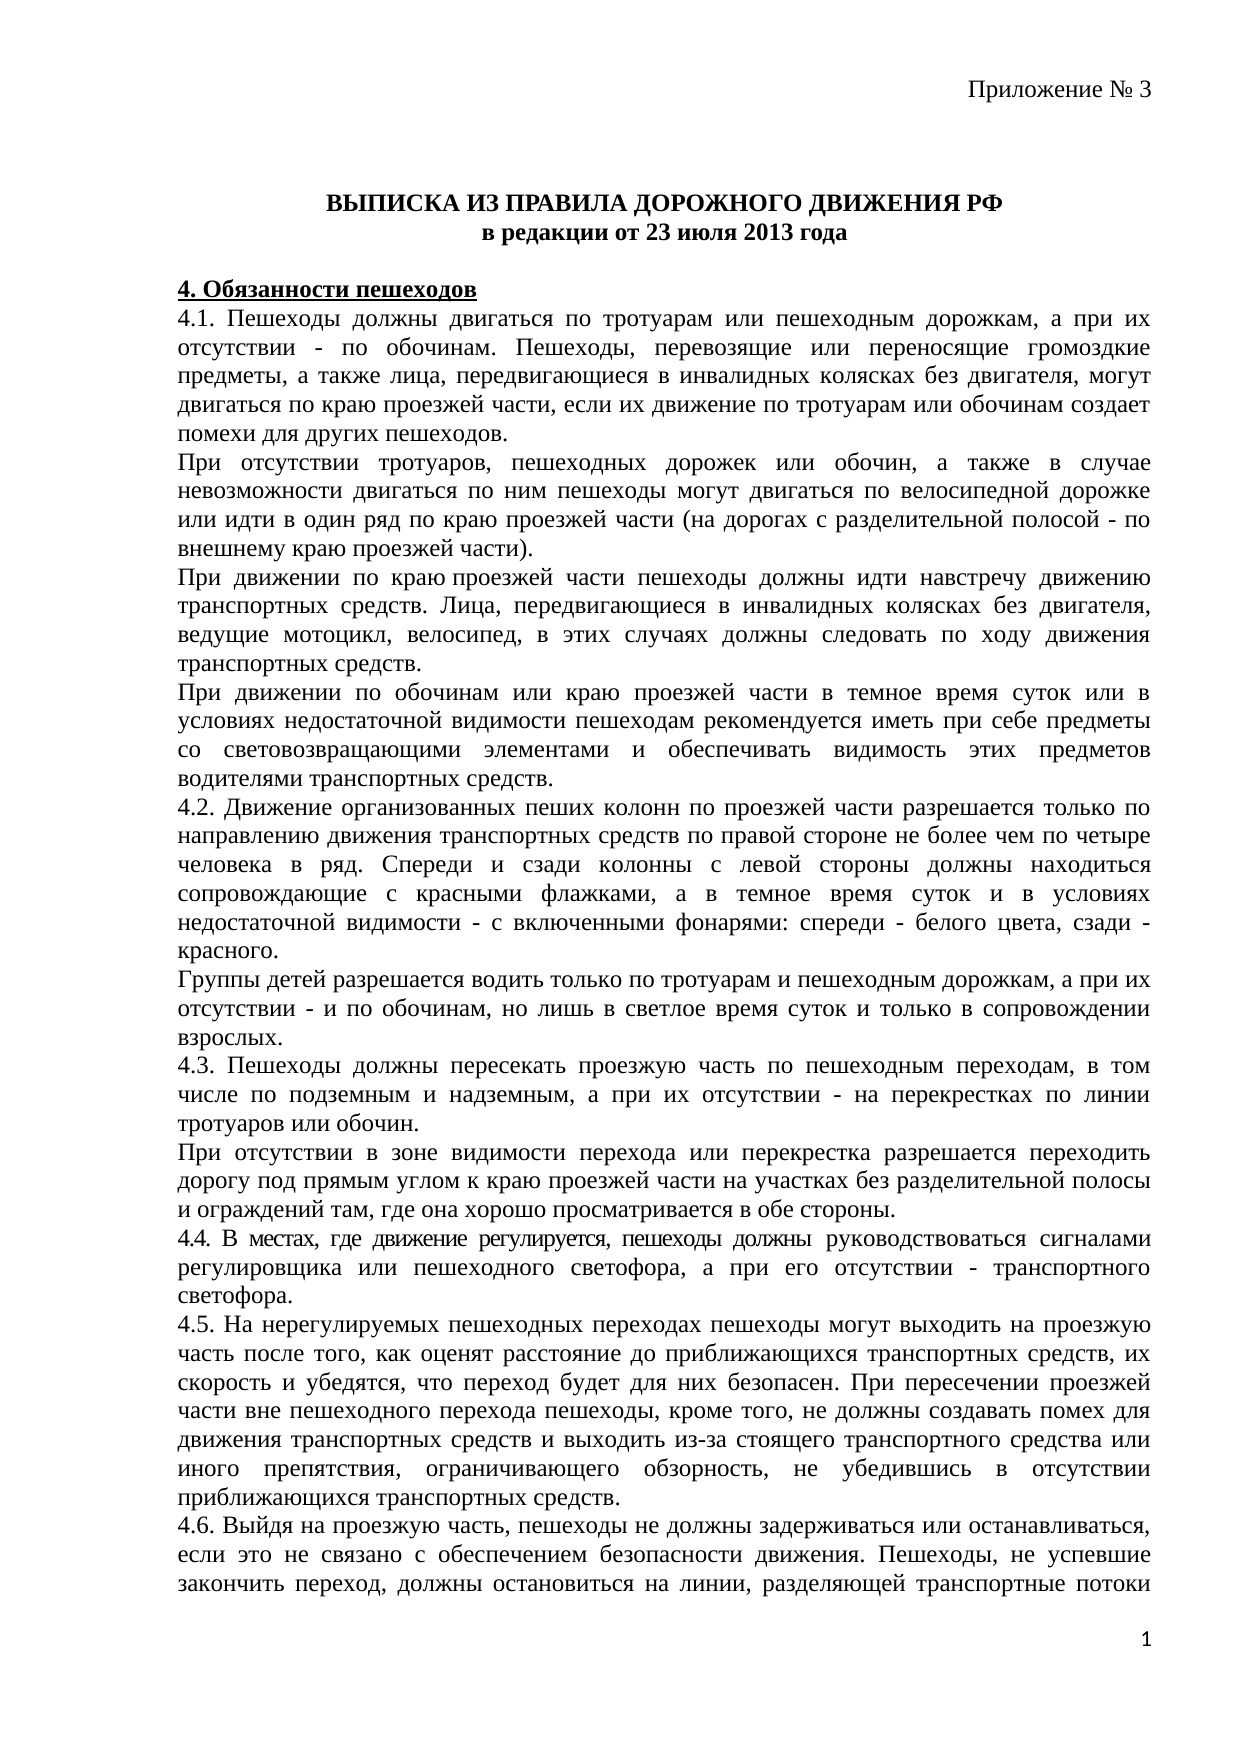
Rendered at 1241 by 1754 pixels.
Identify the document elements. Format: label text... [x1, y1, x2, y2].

text 4.5. На нерегулируемых пешеходных переходах пешеходы могут выходить на проезжую часть после того, как оценят расстояние до приближающихся транспортных средств, их скорость и убедятся, что переход будет для них безопасен. При пересечении проезжей части вне пешеходного перехода пешеходы, кроме того, не должны создавать помех для движения транспортных средств и выходить из-за стоящего транспортного средства или иного препятствия, ограничивающего обзорность, не убедившись в отсутствии приближающихся транспортных средств. [177, 1309, 1152, 1511]
text При движении по обочинам или краю проезжей части в темное время суток или в условиях недостаточной видимости пешеходам рекомендуется иметь при себе предметы со световозвращающими элементами и обеспечивать видимость этих предметов водителями транспортных средств. [177, 677, 1152, 792]
text При отсутствии в зоне видимости перехода или перекрестка разрешается переходить дорогу под прямым углом к краю проезжей части на участках без разделительной полосы и ограждений там, где она хорошо просматривается в обе стороны. [177, 1137, 1152, 1223]
text 4.3. Пешеходы должны пересекать проезжую часть по пешеходным переходам, в том числе по подземным и надземным, а при их отсутствии - на перекрестках по линии тротуаров или обочин. [177, 1051, 1152, 1137]
text в редакции от 23 июля 2013 года [177, 217, 1152, 246]
text 4.4. В местах, где движение регулируется, пешеходы должны руководствоваться сигналами регулировщика или пешеходного светофора, а при его отсутствии - транспортного светофора. [177, 1223, 1152, 1309]
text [177, 1511, 1152, 1597]
text Выписка из правила дорожного движения РФ [177, 188, 1152, 217]
text 4.2. Движение организованных пеших колонн по проезжей части разрешается только по направлению движения транспортных средств по правой стороне не более чем по четыре человека в ряд. Спереди и сзади колонны с левой стороны должны находиться сопровождающие с красными флажками, а в темное время суток и в условиях недостаточной видимости - с включенными фонарями: спереди - белого цвета, сзади - красного. [177, 792, 1152, 964]
text 4. Обязанности пешеходов [177, 274, 1152, 303]
text При отсутствии тротуаров, пешеходных дорожек или обочин, а также в случае невозможности двигаться по ним пешеходы могут двигаться по велосипедной дорожке или идти в один ряд по краю проезжей части (на дорогах с разделительной полосой - по внешнему краю проезжей части). [177, 447, 1152, 562]
text При движении по краю проезжей части пешеходы должны идти навстречу движению транспортных средств. Лица, передвигающиеся в инвалидных колясках без двигателя, ведущие мотоцикл, велосипед, в этих случаях должны следовать по ходу движения транспортных средств. [177, 562, 1152, 677]
text Группы детей разрешается водить только по тротуарам и пешеходным дорожкам, а при их отсутствии - и по обочинам, но лишь в светлое время суток и только в сопровождении взрослых. [177, 964, 1152, 1051]
text 4.1. Пешеходы должны двигаться по тротуарам или пешеходным дорожкам, а при их отсутствии - по обочинам. Пешеходы, перевозящие или переносящие громоздкие предметы, а также лица, передвигающиеся в инвалидных колясках без двигателя, могут двигаться по краю проезжей части, если их движение по тротуарам или обочинам создает помехи для других пешеходов. [177, 303, 1152, 447]
